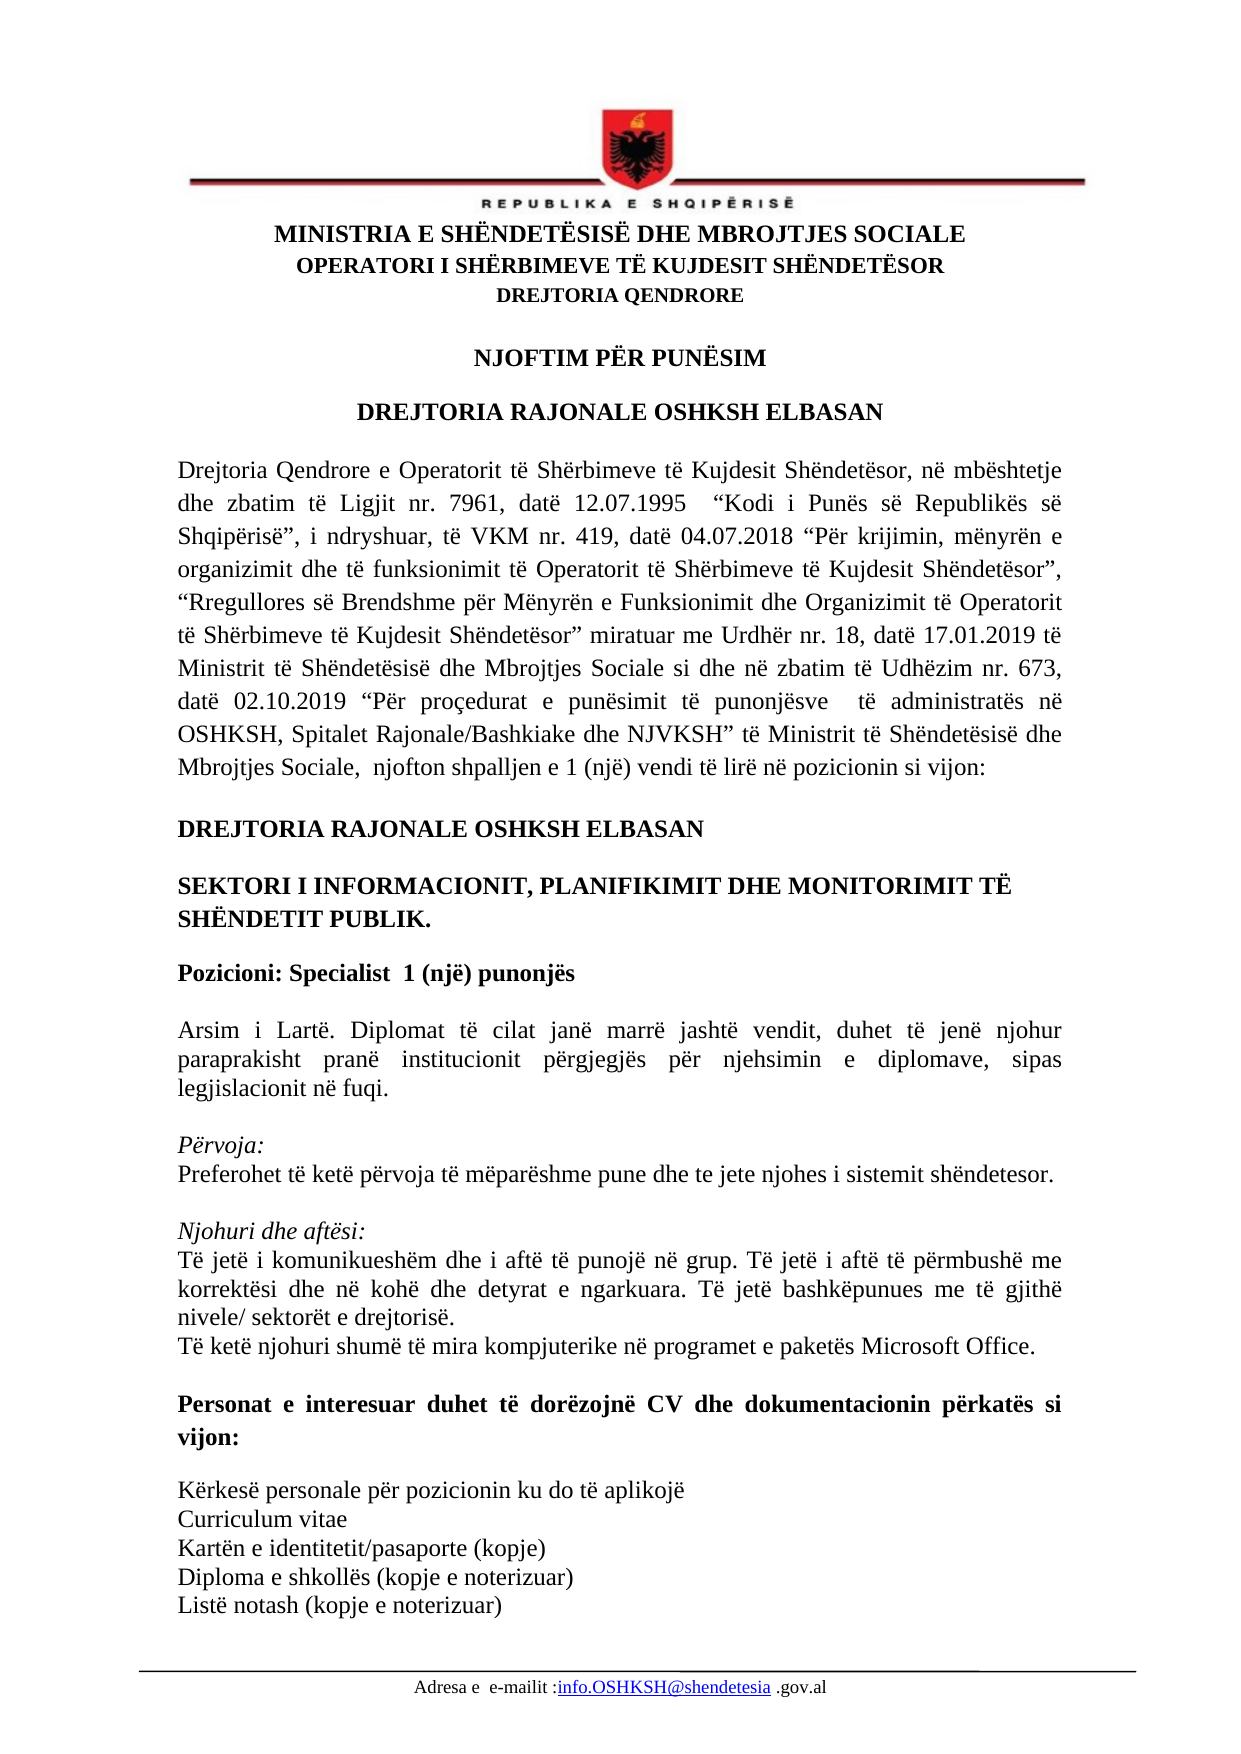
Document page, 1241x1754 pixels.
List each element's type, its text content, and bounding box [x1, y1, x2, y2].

text Preferohet të ketë përvoja të mëparëshme pune dhe te jete njohes i sistemit shëndetesor. [177, 1159, 1063, 1187]
text OPERATORI I SHËRBIMEVE TË KUJDESIT SHËNDETËSOR [177, 253, 1063, 279]
text Njohuri dhe aftësi: [177, 1216, 1063, 1245]
text Kartën e identitetit/pasaporte (kopje) [177, 1533, 1063, 1562]
text Diploma e shkollës (kopje e noterizuar) [177, 1562, 1063, 1591]
text Listë notash (kopje e noterizuar) [177, 1591, 1063, 1619]
text NJOFTIM PËR PUNËSIM [177, 343, 1063, 372]
text Të ketë njohuri shumë të mira kompjuterike në programet e paketës Microsoft Office. [177, 1331, 1063, 1360]
text Arsim i Lartë. Diplomat të cilat janë marrë jashtë vendit, duhet të jenë njohur paraprakisht pranë institucionit përgjegjës për njehsimin e diplomave, sipas legjislacionit në fuqi. [177, 1016, 1063, 1102]
text Curriculum vitae [177, 1504, 1063, 1533]
text DREJTORIA RAJONALE OSHKSH ELBASAN [177, 814, 1063, 842]
text Kërkesë personale për pozicionin ku do të aplikojë [177, 1476, 1063, 1504]
text DREJTORIA RAJONALE OSHKSH ELBASAN [177, 397, 1063, 426]
text Të jetë i komunikueshëm dhe i aftë të punojë në grup. Të jetë i aftë të përmbushë me korrektësi dhe në kohë dhe detyrat e ngarkuara. Të jetë bashkëpunues me të gjithë nivele/ sektorët e drejtorisë. [177, 1245, 1063, 1331]
text SEKTORI I INFORMACIONIT, PLANIFIKIMIT DHE MONITORIMIT TË SHËNDETIT PUBLIK. [177, 871, 1063, 933]
text Pozicioni: Specialist 1 (një) punonjës [177, 958, 1063, 987]
picture [177, 75, 1098, 216]
text Përvoja: [177, 1130, 1063, 1159]
text DREJTORIA QENDRORE [177, 283, 1063, 307]
text MINISTRIA E SHËNDETËSISË DHE MBROJTJES SOCIALE [177, 219, 1063, 248]
text Personat e interesuar duhet të dorëzojnë CV dhe dokumentacionin përkatës si vijon: [177, 1389, 1063, 1450]
text Drejtoria Qendrore e Operatorit të Shërbimeve të Kujdesit Shëndetësor, në mbështetje dhe zbatim të Ligjit nr. 7961, datë 12.07.1995 “Kodi i Punës së Republikës së Shqipërisë”, i ndryshuar, të VKM nr. 419, datë 04.07.2018 “Për krijimin, mënyrën e organizimit dhe të funksionimit të Operatorit të Shërbimeve të Kujdesit Shëndetësor”, “Rregullores së Brendshme për Mënyrën e Funksionimit dhe Organizimit të Operatorit të Shërbimeve të Kujdesit Shëndetësor” miratuar me Urdhër nr. 18, datë 17.01.2019 të Ministrit të Shëndetësisë dhe Mbrojtjes Sociale si dhe në zbatim të Udhëzim nr. 673, datë 02.10.2019 “Për proçedurat e punësimit të punonjësve të administratës në OSHKSH, Spitalet Rajonale/Bashkiake dhe NJVKSH” të Ministrit të Shëndetësisë dhe Mbrojtjes Sociale, njofton shpalljen e 1 (një) vendi të lirë në pozicionin si vijon: [177, 455, 1063, 781]
